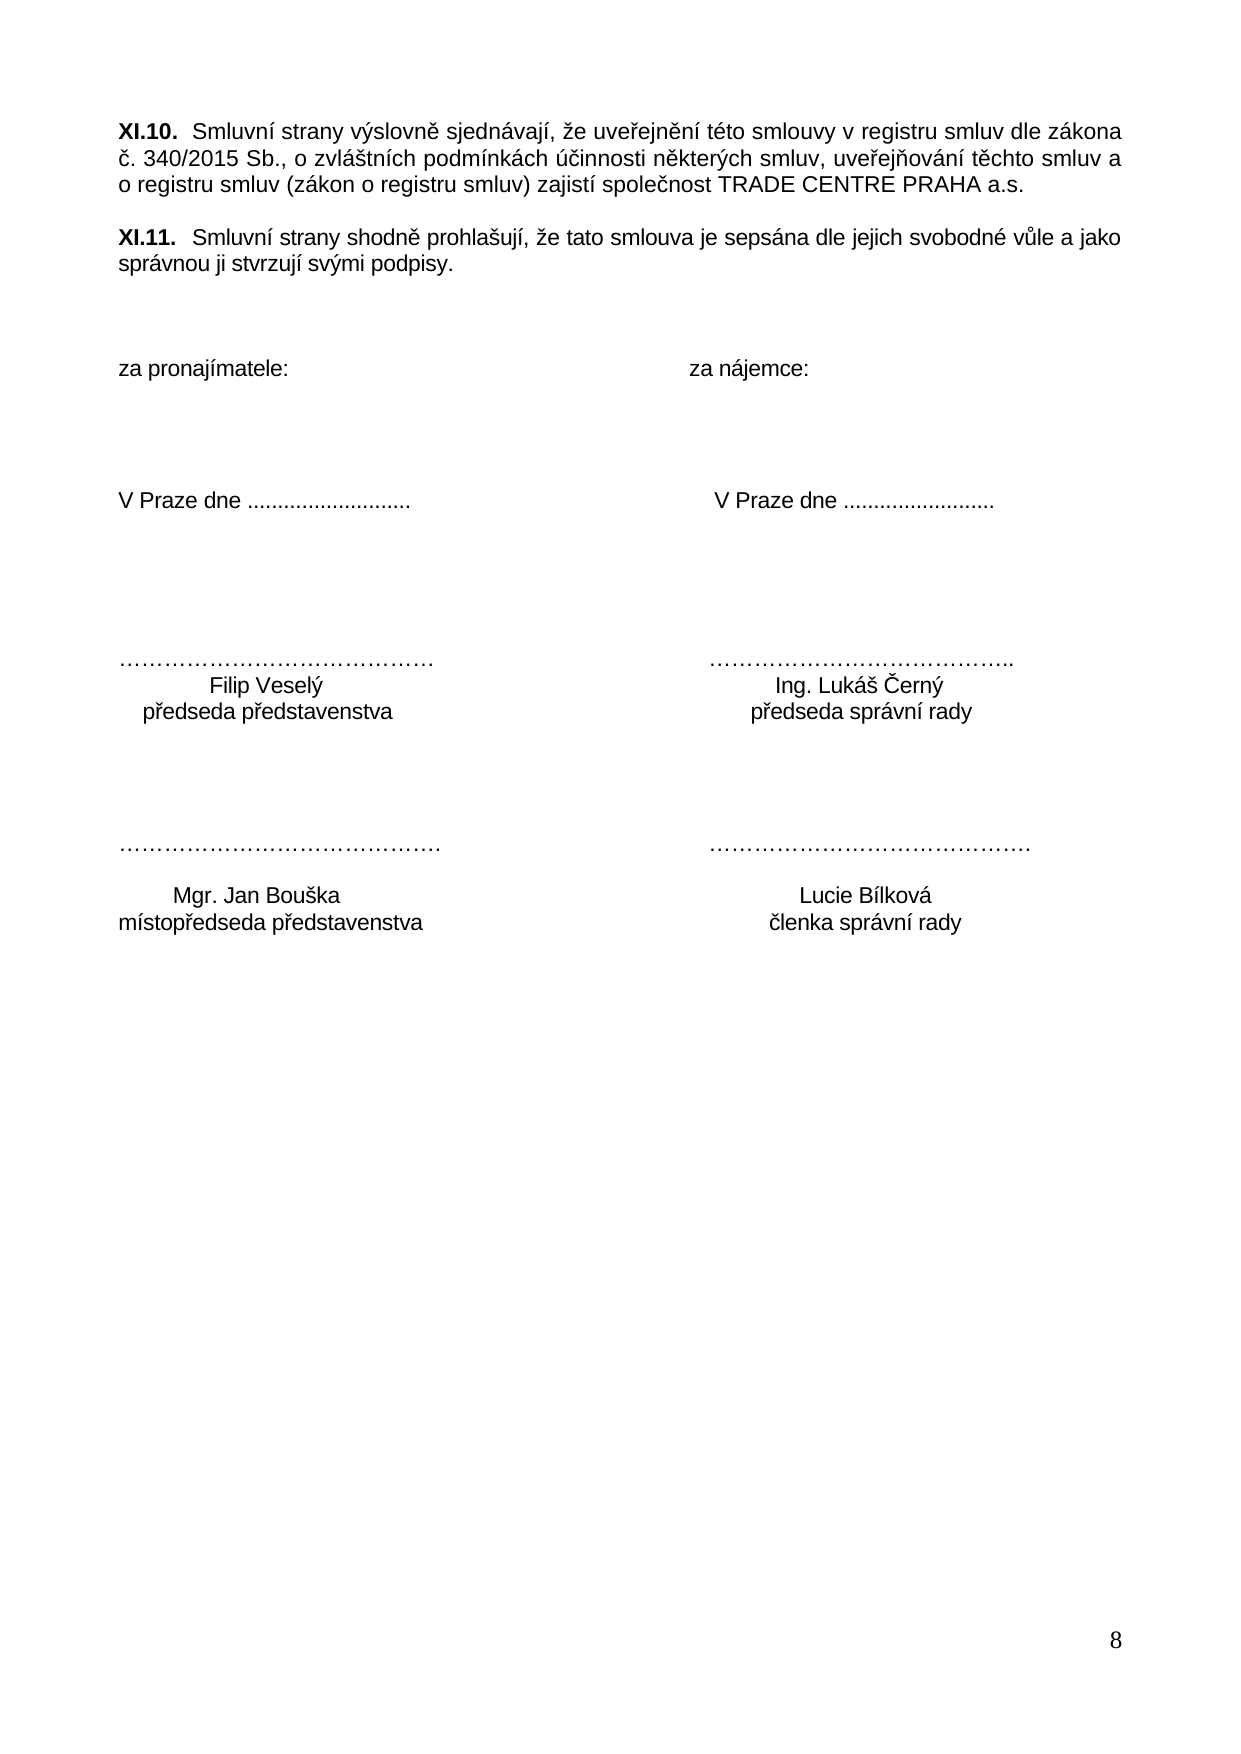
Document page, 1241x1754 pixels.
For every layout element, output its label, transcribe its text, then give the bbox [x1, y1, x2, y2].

text Filip Veselý Ing. Lukáš Černý [118, 672, 1122, 698]
text XI.10. Smluvní strany výslovně sjednávají, že uveřejnění této smlouvy v registru smluv dle zákona č. 340/2015 Sb., o zvláštních podmínkách účinnosti některých smluv, uveřejňování těchto smluv a o registru smluv (zákon o registru smluv) zajistí společnost TRADE CENTRE PRAHA a.s. [118, 118, 1122, 197]
text předseda představenstva předseda správní rady [118, 698, 1122, 724]
text ……………………………………. ……………………………………. Mgr. Jan Bouška Lucie Bílková [118, 830, 1122, 909]
text …………………………………… ………………………………….. [118, 645, 1122, 672]
text V Praze dne ........................... V Praze dne ......................... [118, 487, 1122, 513]
text místopředseda představenstva členka správní rady [118, 909, 1122, 935]
text za pronajímatele: za nájemce: [118, 355, 1122, 382]
text XI.11. Smluvní strany shodně prohlašují, že tato smlouva je sepsána dle jejich svobodné vůle a jako správnou ji stvrzují svými podpisy. [118, 223, 1122, 276]
